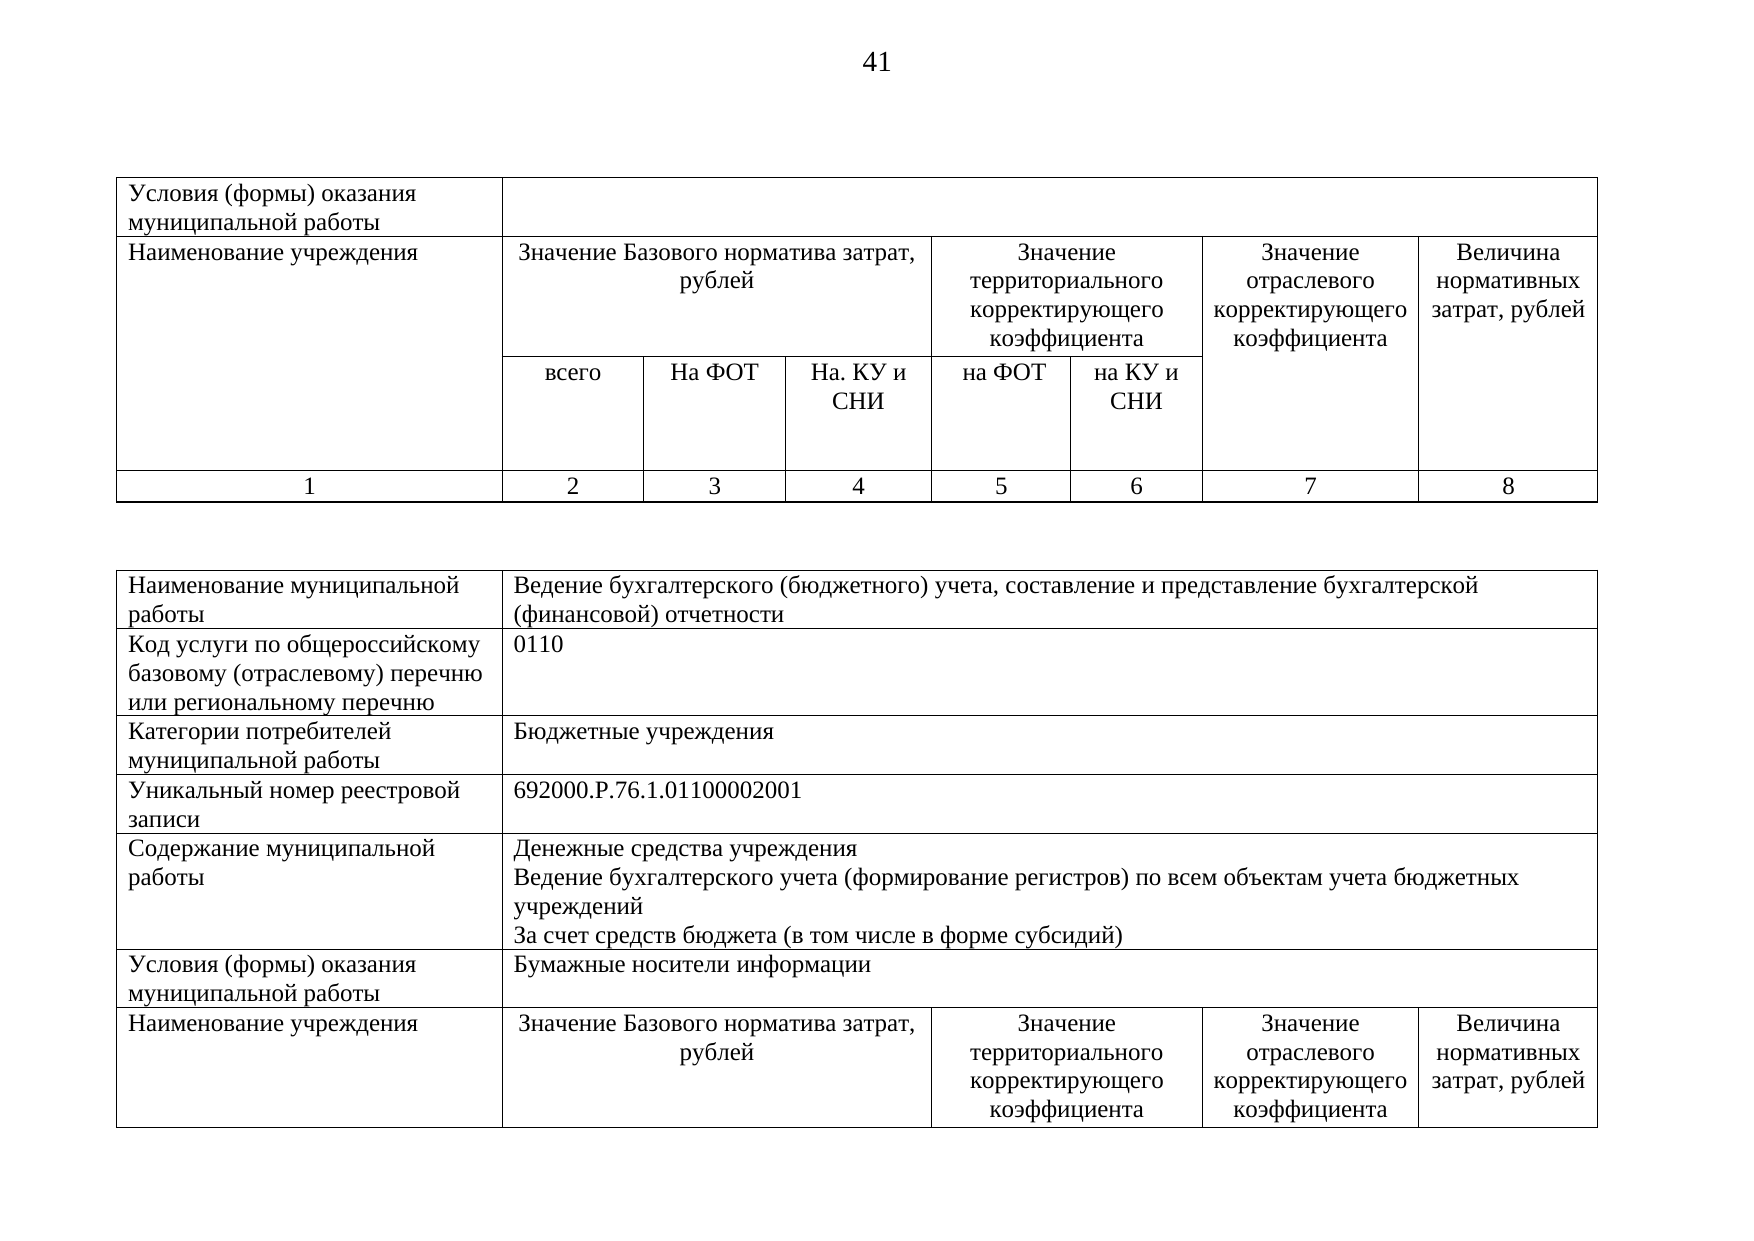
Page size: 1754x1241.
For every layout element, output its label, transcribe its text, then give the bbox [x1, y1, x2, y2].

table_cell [117, 1008, 502, 1127]
table_cell 8 [1419, 471, 1597, 501]
table_cell Значение отраслевого корректирующего коэффициента [1203, 237, 1418, 470]
table_cell На. КУ и СНИ [786, 357, 931, 470]
table_cell На ФОТ [644, 357, 785, 470]
table_cell Код услуги по общероссийскому базовому (отраслевому) перечню или региональному перечню [117, 629, 502, 715]
table_cell Условия (формы) оказания муниципальной работы [117, 178, 502, 236]
table_cell 0110 [503, 629, 1597, 715]
table_cell [503, 178, 1597, 236]
table_header Ведение бухгалтерского (бюджетного) учета, составление и представление бухгалтерской (финансовой) отчетности [503, 571, 1597, 628]
table_cell Условия (формы) оказания муниципальной работы [117, 950, 502, 1007]
table_cell на ФОТ [932, 357, 1070, 470]
table_cell Бюджетные учреждения [503, 716, 1597, 774]
table_cell Бумажные носители информации [503, 950, 1597, 1007]
table_cell Денежные средства учреждения Ведение бухгалтерского учета (формирование регистров) по всем объектам учета бюджетных учреждений За счет средств бюджета (в том числе в форме субсидий) [503, 834, 1597, 948]
table_cell 3 [644, 471, 785, 501]
table_cell 4 [786, 471, 931, 501]
table_cell на КУ и СНИ [1071, 357, 1202, 470]
table_cell 2 [503, 471, 643, 501]
table_cell Значение Базового норматива затрат, рублей [503, 237, 931, 356]
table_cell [1203, 1008, 1418, 1127]
table_cell Значение территориального корректирующего коэффициента [932, 1008, 1202, 1127]
table_cell Содержание муниципальной работы [117, 834, 502, 948]
table_cell всего [503, 357, 643, 470]
table_header Наименование муниципальной работы [117, 571, 502, 628]
table_cell Уникальный номер реестровой записи [117, 775, 502, 832]
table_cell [1419, 1008, 1597, 1127]
table_cell Значение территориального корректирующего коэффициента [932, 237, 1202, 356]
table_cell Наименование учреждения [117, 237, 502, 470]
table_cell 5 [932, 471, 1070, 501]
table_cell 6 [1071, 471, 1202, 501]
table_cell 692000.Р.76.1.01100002001 [503, 775, 1597, 832]
table_cell Значение Базового норматива затрат, рублей [503, 1008, 931, 1127]
table_cell Категории потребителей муниципальной работы [117, 716, 502, 774]
table_cell 7 [1203, 471, 1418, 501]
table_cell Величина нормативных затрат, рублей [1419, 237, 1597, 470]
table_cell 1 [117, 471, 502, 501]
